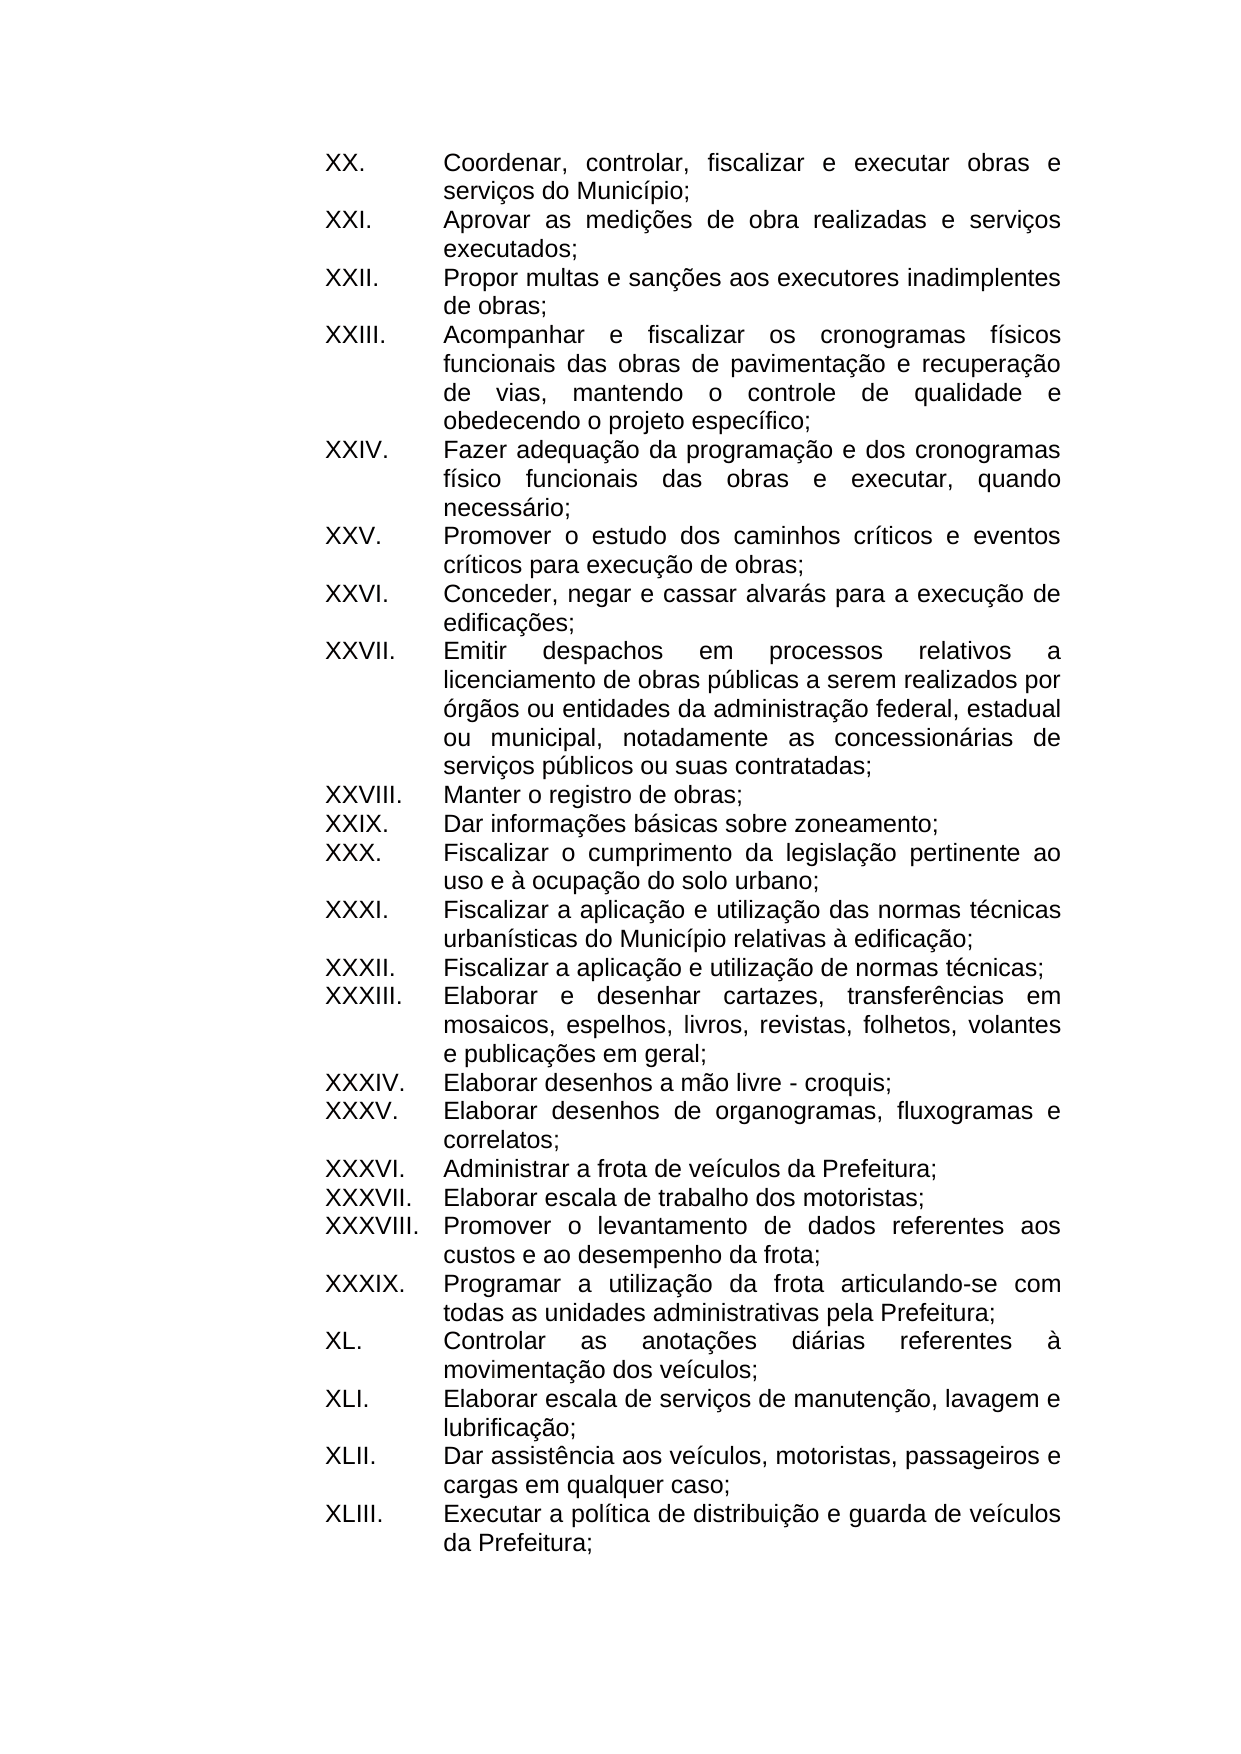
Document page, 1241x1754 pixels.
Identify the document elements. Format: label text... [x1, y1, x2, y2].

list Coordenar, controlar, fiscalizar e executar obras e serviços do Município; [325, 148, 1062, 205]
list Fazer adequação da programação e dos cronogramas físico funcionais das obras e executar, quando necessário; [325, 435, 1062, 521]
list Fiscalizar a aplicação e utilização de normas técnicas; [325, 953, 1062, 981]
list Programar a utilização da frota articulando-se com todas as unidades administrativas pela Prefeitura; [325, 1269, 1062, 1326]
list Elaborar escala de trabalho dos motoristas; [325, 1183, 1062, 1211]
list Fiscalizar o cumprimento da legislação pertinente ao uso e à ocupação do solo urbano; [325, 838, 1062, 895]
list Dar informações básicas sobre zoneamento; [325, 809, 1062, 838]
list Controlar as anotações diárias referentes à movimentação dos veículos; [325, 1326, 1062, 1384]
list Acompanhar e fiscalizar os cronogramas físicos funcionais das obras de pavimentação e recuperação de vias, mantendo o controle de qualidade e obedecendo o projeto específico; [325, 320, 1062, 435]
list Dar assistência aos veículos, motoristas, passageiros e cargas em qualquer caso; [325, 1441, 1062, 1499]
list Elaborar escala de serviços de manutenção, lavagem e lubrificação; [325, 1384, 1062, 1441]
list Elaborar desenhos a mão livre - croquis; [325, 1068, 1062, 1096]
list Elaborar e desenhar cartazes, transferências em mosaicos, espelhos, livros, revistas, folhetos, volantes e publicações em geral; [325, 981, 1062, 1068]
list Promover o estudo dos caminhos críticos e eventos críticos para execução de obras; [325, 521, 1062, 579]
list Administrar a frota de veículos da Prefeitura; [325, 1154, 1062, 1183]
list Emitir despachos em processos relativos a licenciamento de obras públicas a serem realizados por órgãos ou entidades da administração federal, estadual ou municipal, notadamente as concessionárias de serviços públicos ou suas contratadas; [325, 636, 1062, 780]
list Elaborar desenhos de organogramas, fluxogramas e correlatos; [325, 1096, 1062, 1154]
list Conceder, negar e cassar alvarás para a execução de edificações; [325, 579, 1062, 636]
list Propor multas e sanções aos executores inadimplentes de obras; [325, 263, 1062, 320]
list Fiscalizar a aplicação e utilização das normas técnicas urbanísticas do Município relativas à edificação; [325, 895, 1062, 953]
list Promover o levantamento de dados referentes aos custos e ao desempenho da frota; [325, 1211, 1062, 1269]
list Manter o registro de obras; [325, 780, 1062, 809]
list Executar a política de distribuição e guarda de veículos da Prefeitura; [325, 1499, 1062, 1556]
list Aprovar as medições de obra realizadas e serviços executados; [325, 205, 1062, 263]
